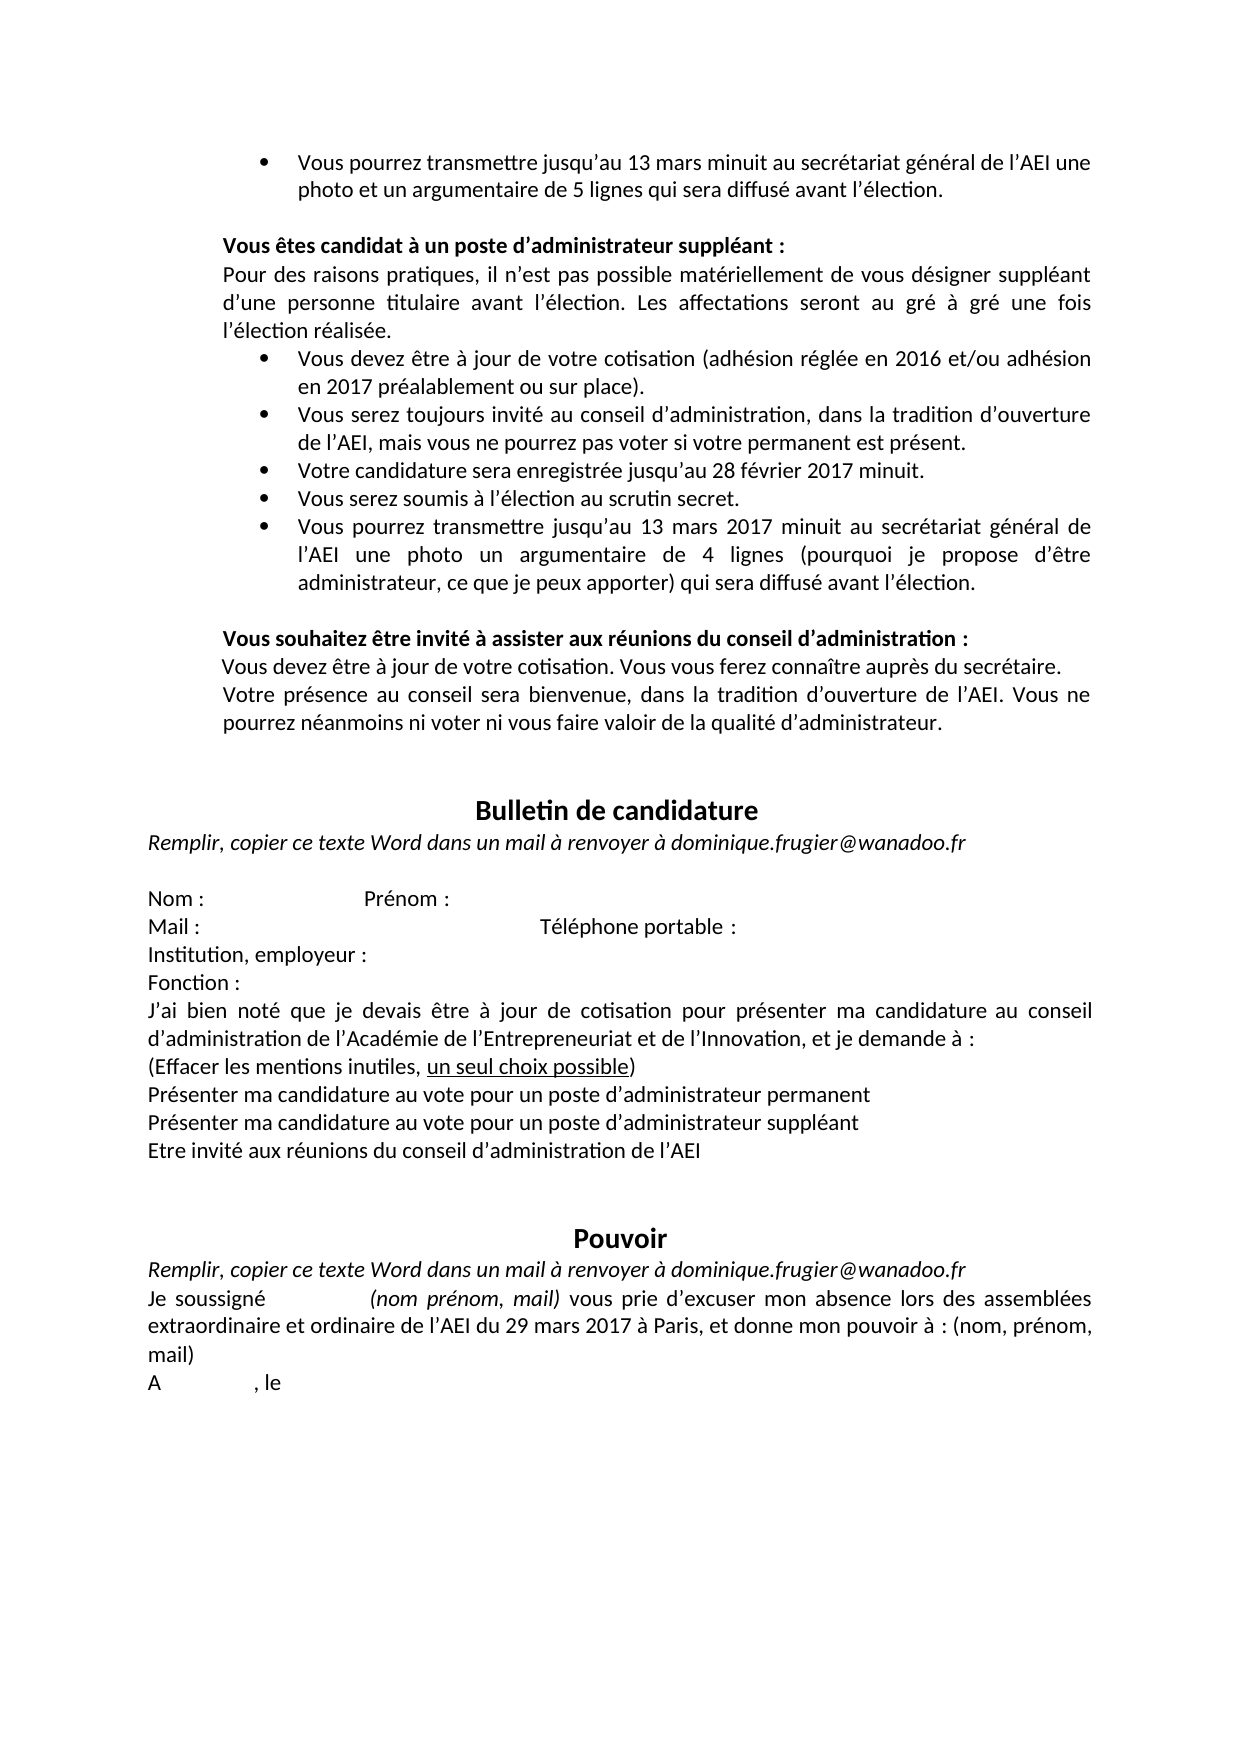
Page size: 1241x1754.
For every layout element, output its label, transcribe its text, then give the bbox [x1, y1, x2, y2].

list Pouvoir [148, 1220, 1093, 1256]
list Votre présence au conseil sera bienvenue, dans la tradition d’ouverture de l’AEI. Vous ne pourrez néanmoins ni voter ni vous faire valoir de la qualité d’administrateur. [223, 680, 1093, 736]
text Vous devez être à jour de votre cotisation. Vous vous ferez connaître auprès du secrétaire. [221, 652, 1093, 680]
list Je soussigné (nom prénom, mail) vous prie d’excuser mon absence lors des assemblées extraordinaire et ordinaire de l’AEI du 29 mars 2017 à Paris, et donne mon pouvoir à : (nom, prénom, mail) [148, 1284, 1093, 1368]
list Vous souhaitez être invité à assister aux réunions du conseil d’administration : [223, 624, 1093, 652]
list Vous pourrez transmettre jusqu’au 13 mars 2017 minuit au secrétariat général de l’AEI une photo un argumentaire de 4 lignes (pourquoi je propose d’être administrateur, ce que je peux apporter) qui sera diffusé avant l’élection. [260, 512, 1093, 596]
list Vous serez toujours invité au conseil d’administration, dans la tradition d’ouverture de l’AEI, mais vous ne pourrez pas voter si votre permanent est présent. [260, 400, 1093, 456]
list Remplir, copier ce texte Word dans un mail à renvoyer à dominique.frugier@wanadoo.fr [148, 1256, 1093, 1284]
list Vous pourrez transmettre jusqu’au 13 mars minuit au secrétariat général de l’AEI une photo et un argumentaire de 5 lignes qui sera diffusé avant l’élection. [260, 148, 1093, 204]
list Fonction : [148, 968, 1093, 996]
list J’ai bien noté que je devais être à jour de cotisation pour présenter ma candidature au conseil d’administration de l’Académie de l’Entrepreneuriat et de l’Innovation, et je demande à : [148, 996, 1093, 1052]
list Nom : Prénom : [148, 884, 1093, 912]
list Vous devez être à jour de votre cotisation (adhésion réglée en 2016 et/ou adhésion en 2017 préalablement ou sur place). [260, 344, 1093, 400]
list Mail : Téléphone portable : [148, 912, 1093, 940]
list (Effacer les mentions inutiles, un seul choix possible) [148, 1052, 1093, 1080]
list Votre candidature sera enregistrée jusqu’au 28 février 2017 minuit. [260, 456, 1093, 484]
list Pour des raisons pratiques, il n’est pas possible matériellement de vous désigner suppléant d’une personne titulaire avant l’élection. Les affectations seront au gré à gré une fois l’élection réalisée. [223, 260, 1093, 344]
list Bulletin de candidature [148, 792, 1093, 828]
list Vous êtes candidat à un poste d’administrateur suppléant : [223, 232, 1093, 260]
list Présenter ma candidature au vote pour un poste d’administrateur permanent [148, 1080, 1093, 1108]
list Présenter ma candidature au vote pour un poste d’administrateur suppléant [148, 1108, 1093, 1136]
list Remplir, copier ce texte Word dans un mail à renvoyer à dominique.frugier@wanadoo.fr [148, 828, 1093, 856]
list Etre invité aux réunions du conseil d’administration de l’AEI [148, 1136, 1093, 1164]
list Institution, employeur : [148, 940, 1093, 968]
list A , le [148, 1368, 1093, 1396]
list Vous serez soumis à l’élection au scrutin secret. [260, 484, 1093, 512]
